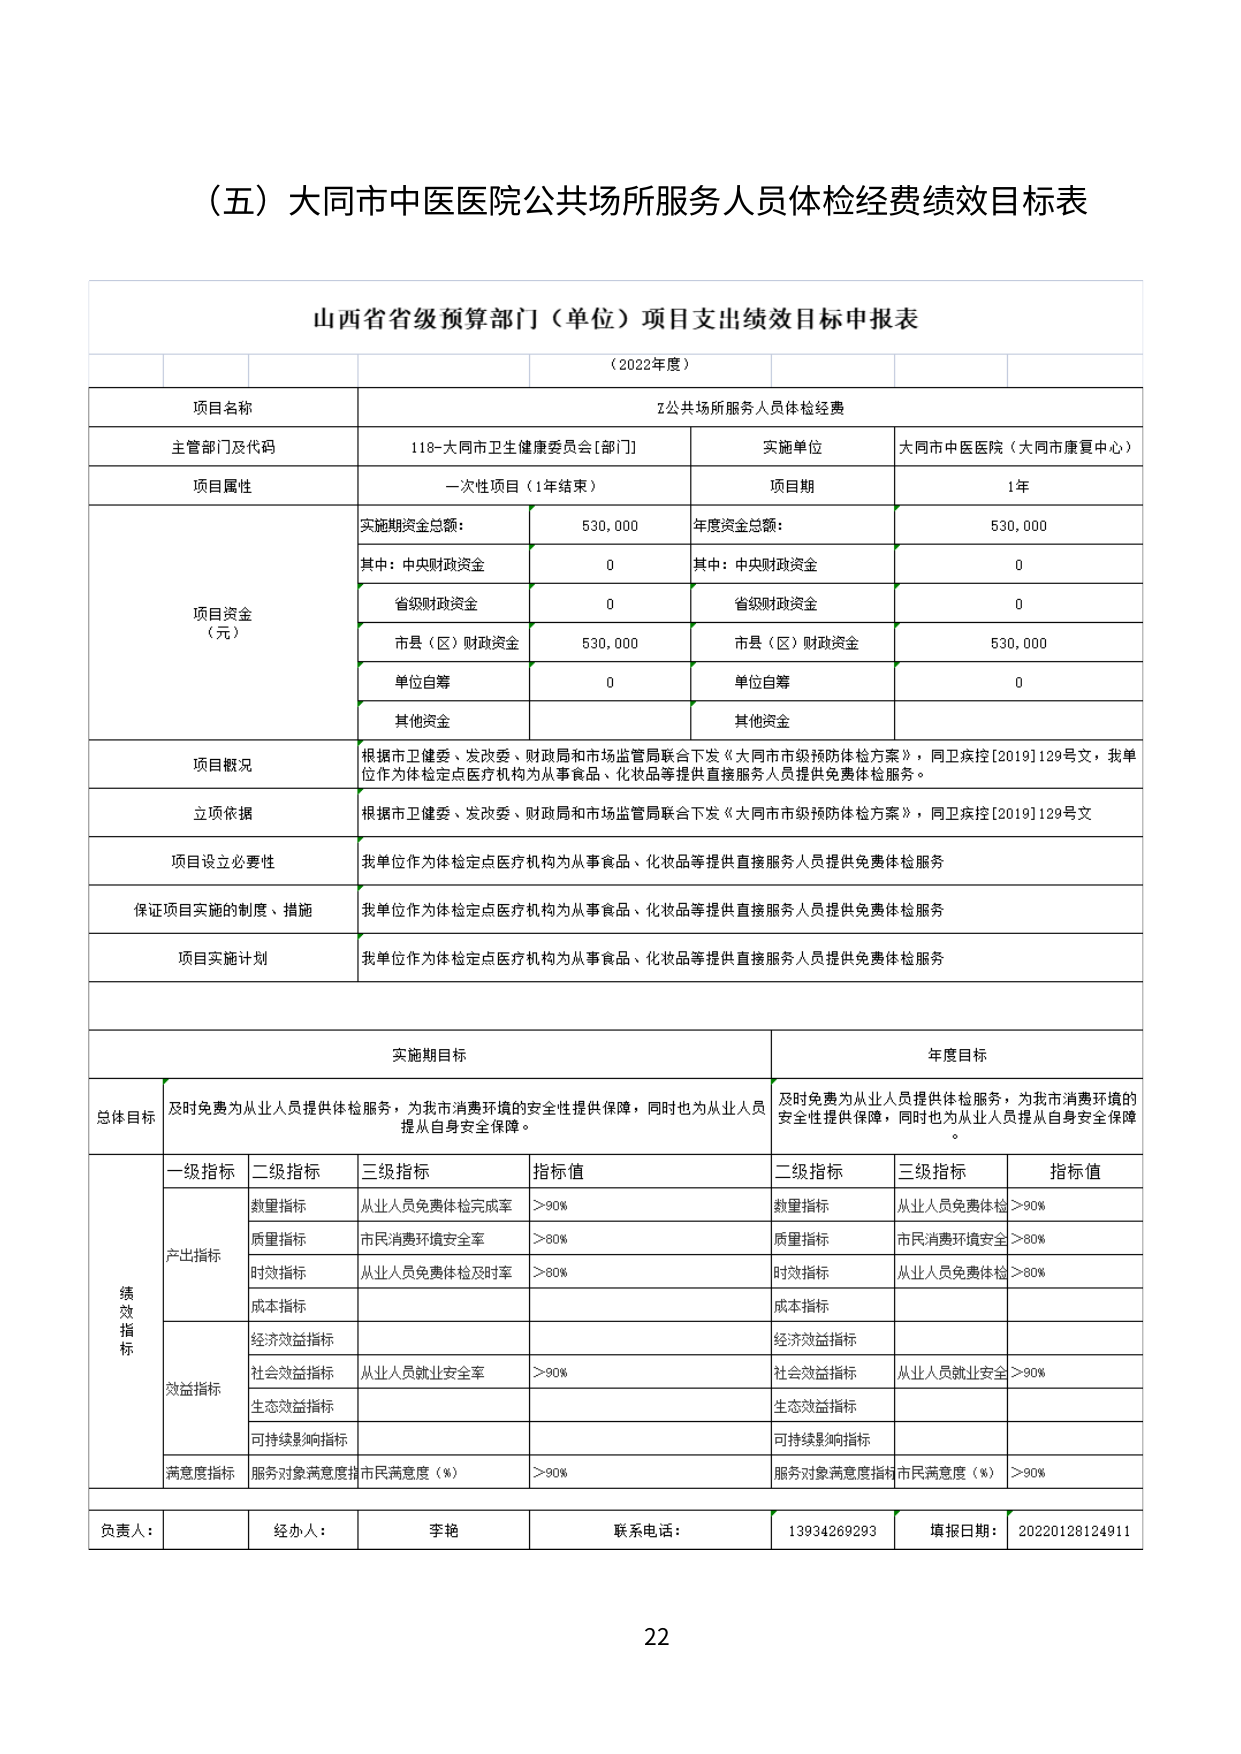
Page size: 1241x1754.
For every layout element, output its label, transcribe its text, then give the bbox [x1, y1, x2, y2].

list （五）大同市中医医院公共场所服务人员体检经费绩效目标表 [88, 175, 1152, 223]
picture [88, 280, 1144, 1550]
